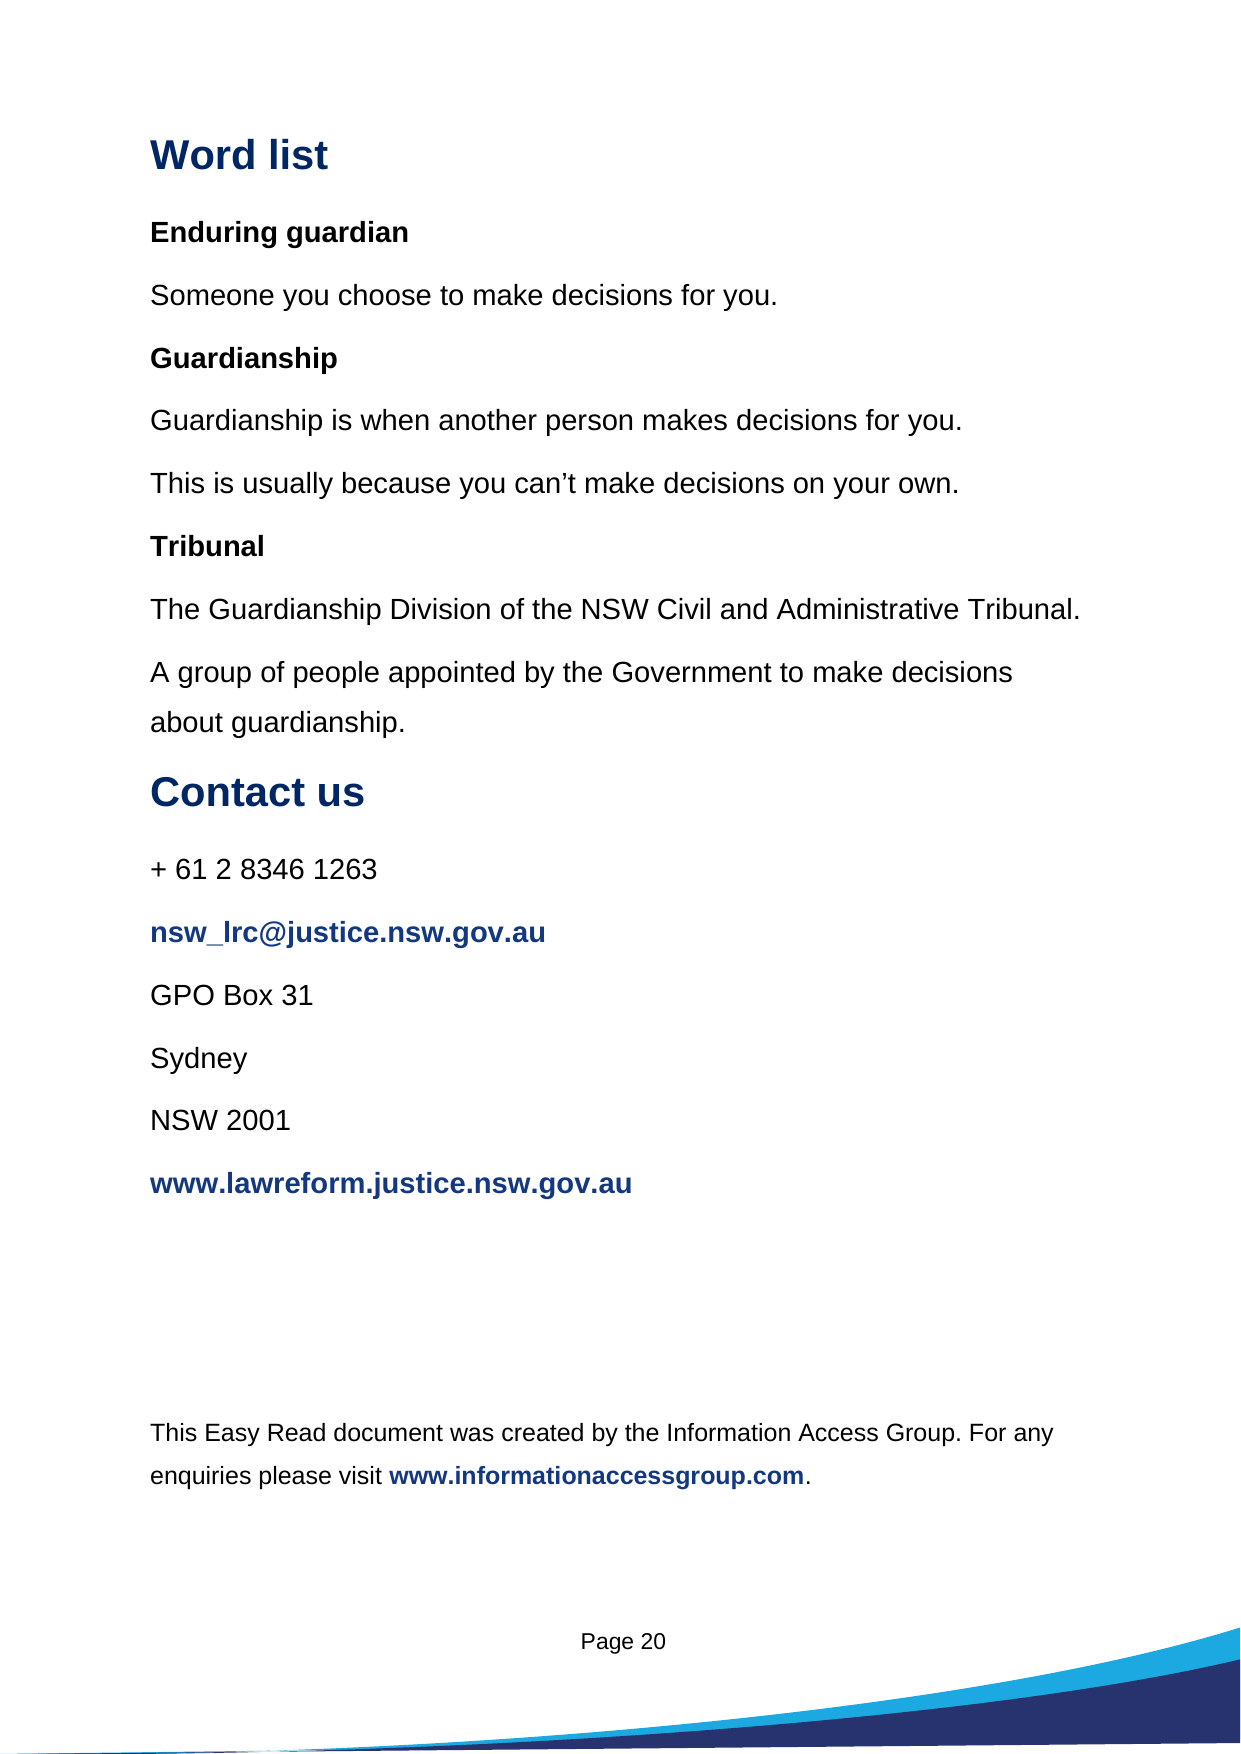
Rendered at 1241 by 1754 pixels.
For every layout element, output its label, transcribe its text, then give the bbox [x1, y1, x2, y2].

text Guardianship [150, 341, 1090, 374]
text Guardianship is when another person makes decisions for you. [150, 403, 1090, 437]
text Enduring guardian [150, 215, 1090, 248]
text www.lawreform.justice.nsw.gov.au [150, 1166, 1090, 1200]
text Someone you choose to make decisions for you. [150, 278, 1090, 311]
text Tribunal [150, 529, 1090, 563]
text nsw_lrc@justice.nsw.gov.au [150, 915, 1090, 948]
text This Easy Read document was created by the Information Access Group. For any enquiries please visit www.informationaccessgroup.com. [150, 1417, 1090, 1489]
text NSW 2001 [150, 1103, 1090, 1137]
subtitle Word list [150, 131, 1090, 178]
text Sydney [150, 1041, 1090, 1074]
text + 61 2 8346 1263 [150, 852, 1090, 886]
text This is usually because you can’t make decisions on your own. [150, 466, 1090, 500]
text A group of people appointed by the Government to make decisions about guardianship. [150, 655, 1090, 738]
text GPO Box 31 [150, 978, 1090, 1011]
subtitle Contact us [150, 768, 1090, 816]
text The Guardianship Division of the NSW Civil and Administrative Tribunal. [150, 592, 1090, 625]
